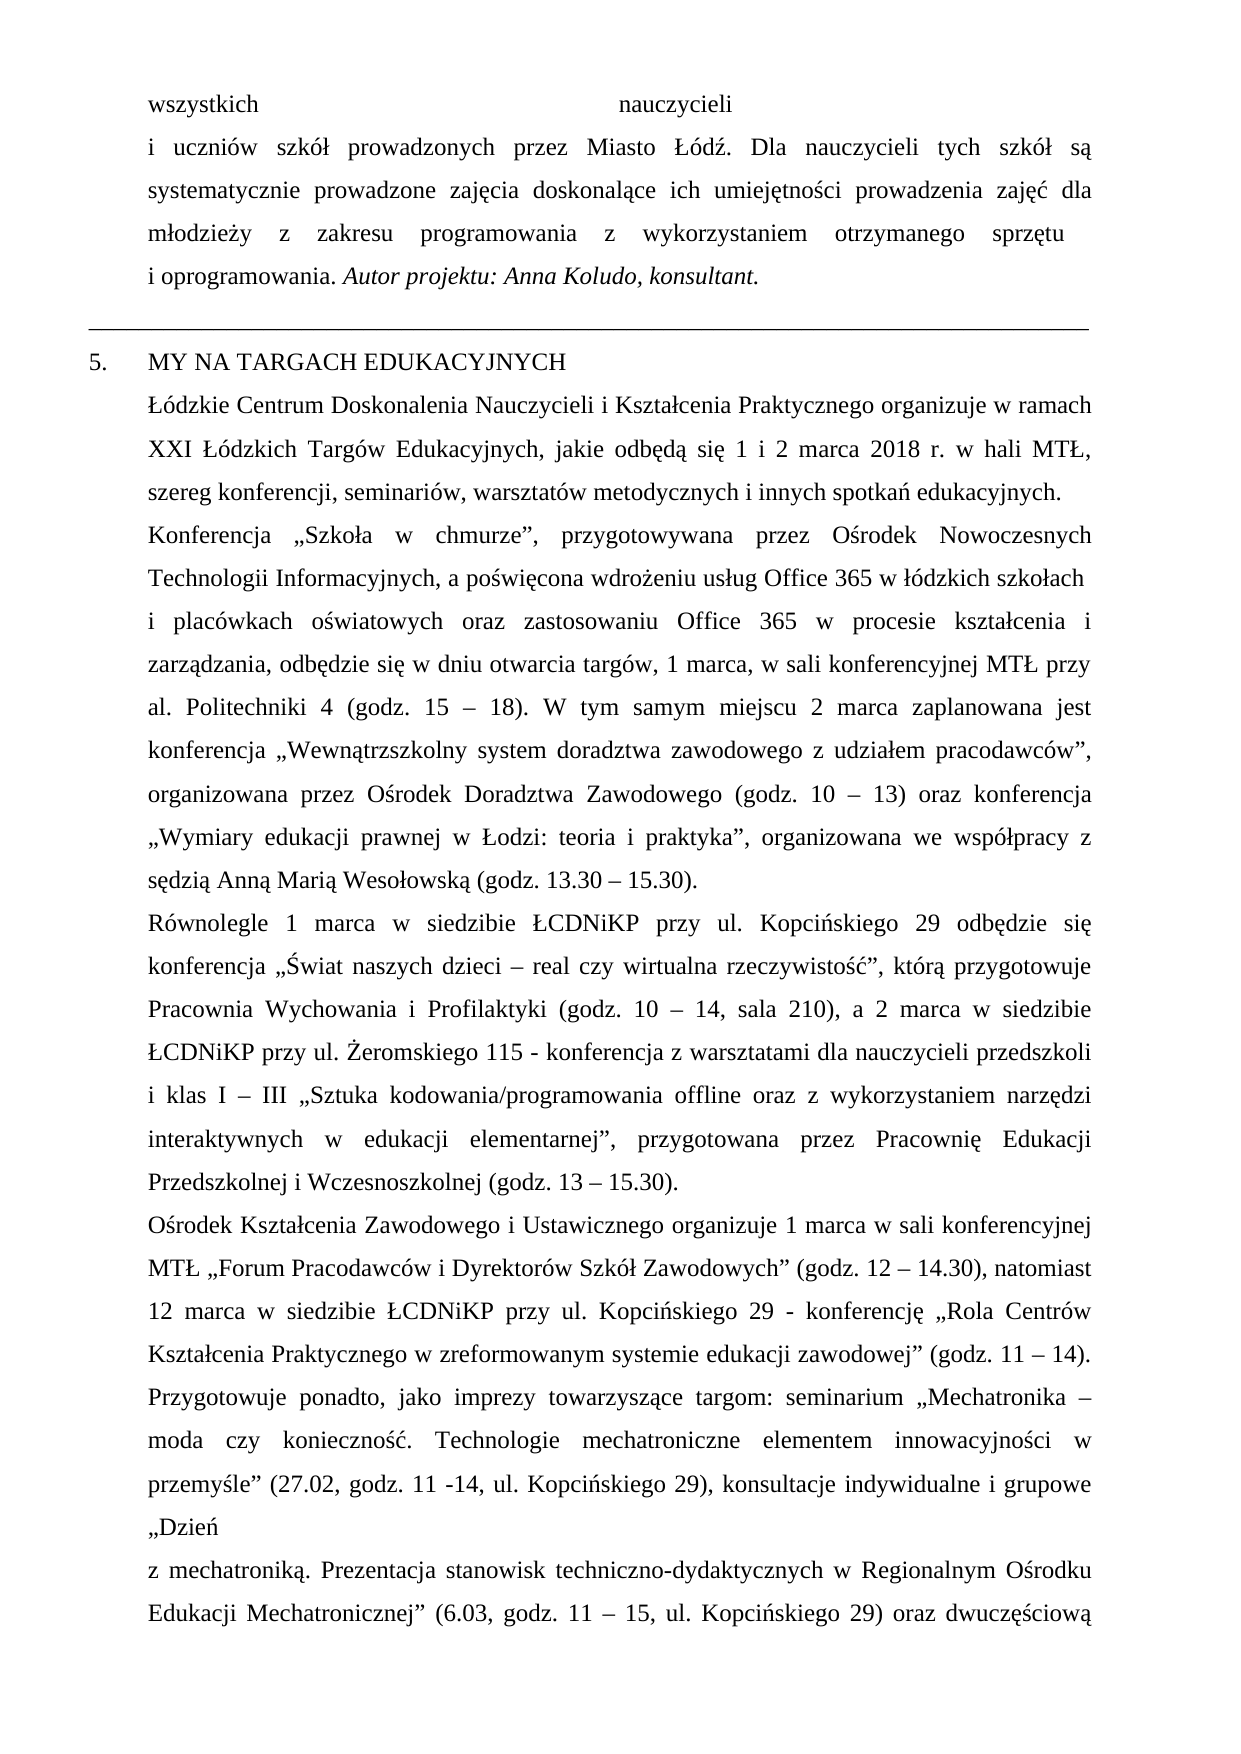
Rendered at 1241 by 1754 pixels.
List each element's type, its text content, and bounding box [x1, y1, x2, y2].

text Łódzkie Centrum Doskonalenia Nauczycieli i Kształcenia Praktycznego organizuje w ramach XXI Łódzkich Targów Edukacyjnych, jakie odbędą się 1 i 2 marca 2018 r. w hali MTŁ, szereg konferencji, seminariów, warsztatów metodycznych i innych spotkań edukacyjnych. [148, 391, 1092, 506]
text Konferencja „Szkoła w chmurze”, przygotowywana przez Ośrodek Nowoczesnych Technologii Informacyjnych, a poświęcona wdrożeniu usług Office 365 w łódzkich szkołach i placówkach oświatowych oraz zastosowaniu Office 365 w procesie kształcenia i zarządzania, odbędzie się w dniu otwarcia targów, 1 marca, w sali konferencyjnej MTŁ przy al. Politechniki 4 (godz. 15 – 18). W tym samym miejscu 2 marca zaplanowana jest konferencja „Wewnątrzszkolny system doradztwa zawodowego z udziałem pracodawców”, organizowana przez Ośrodek Doradztwa Zawodowego (godz. 10 – 13) oraz konferencja „Wymiary edukacji prawnej w Łodzi: teoria i praktyka”, organizowana we współpracy z sędzią Anną Marią Wesołowską (godz. 13.30 – 15.30). [148, 520, 1092, 894]
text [148, 1210, 1092, 1627]
list ________________________________________________________________________________ [89, 304, 1092, 333]
text Równolegle 1 marca w siedzibie ŁCDNiKP przy ul. Kopcińskiego 29 odbędzie się konferencja „Świat naszych dzieci – real czy wirtualna rzeczywistość”, którą przygotowuje Pracownia Wychowania i Profilaktyki (godz. 10 – 14, sala 210), a 2 marca w siedzibie ŁCDNiKP przy ul. Żeromskiego 115 - konferencja z warsztatami dla nauczycieli przedszkoli i klas I – III „Sztuka kodowania/programowania offline oraz z wykorzystaniem narzędzi interaktywnych w edukacji elementarnej”, przygotowana przez Pracownię Edukacji Przedszkolnej i Wczesnoszkolnej (godz. 13 – 15.30). [148, 908, 1092, 1196]
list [89, 89, 1092, 290]
list MY NA TARGACH EDUKACYJNYCH [89, 347, 1092, 376]
